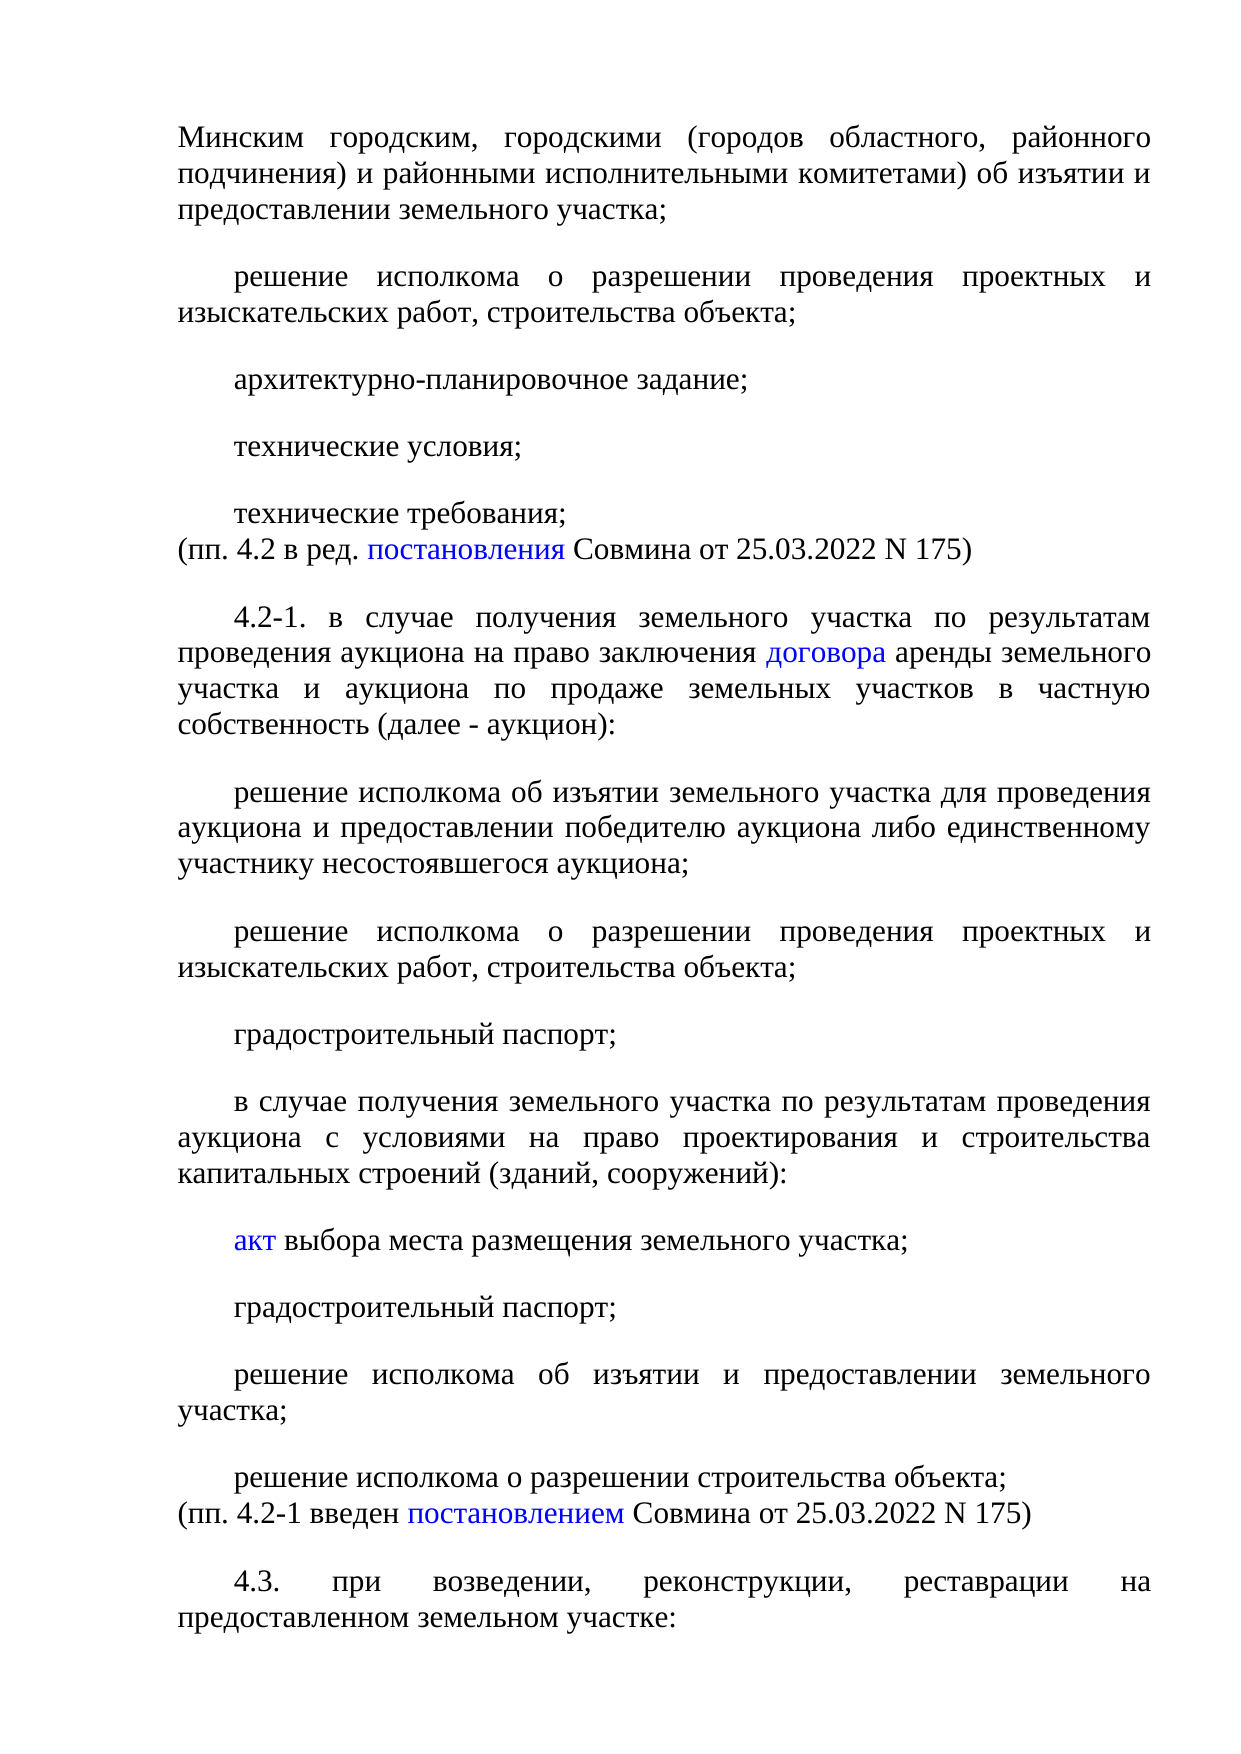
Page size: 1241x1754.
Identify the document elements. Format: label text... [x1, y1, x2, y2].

text (пп. 4.2 в ред. постановления Совмина от 25.03.2022 N 175) [177, 531, 1152, 567]
text (пп. 4.2-1 введен постановлением Совмина от 25.03.2022 N 175) [177, 1495, 1152, 1531]
text 4.2-1. в случае получения земельного участка по результатам проведения аукциона на право заключения договора аренды земельного участка и аукциона по продаже земельных участков в частную собственность (далее - аукцион): [177, 598, 1152, 742]
text градостроительный паспорт; [177, 1288, 1152, 1324]
text решение исполкома о разрешении строительства объекта; [177, 1459, 1152, 1495]
text 4.3. при возведении, реконструкции, реставрации на предоставленном земельном участке: [177, 1562, 1152, 1634]
text решение исполкома о разрешении проведения проектных и изыскательских работ, строительства объекта; [177, 912, 1152, 984]
text архитектурно-планировочное задание; [177, 360, 1152, 396]
text решение исполкома о разрешении проведения проектных и изыскательских работ, строительства объекта; [177, 257, 1152, 329]
text в случае получения земельного участка по результатам проведения аукциона с условиями на право проектирования и строительства капитальных строений (зданий, сооружений): [177, 1082, 1152, 1190]
text акт выбора места размещения земельного участка; [177, 1221, 1152, 1257]
text технические условия; [177, 427, 1152, 463]
text решение исполкома об изъятии земельного участка для проведения аукциона и предоставлении победителю аукциона либо единственному участнику несостоявшегося аукциона; [177, 773, 1152, 881]
text градостроительный паспорт; [177, 1015, 1152, 1051]
text технические требования; [177, 495, 1152, 531]
text решение исполкома об изъятии и предоставлении земельного участка; [177, 1356, 1152, 1427]
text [177, 118, 1152, 226]
